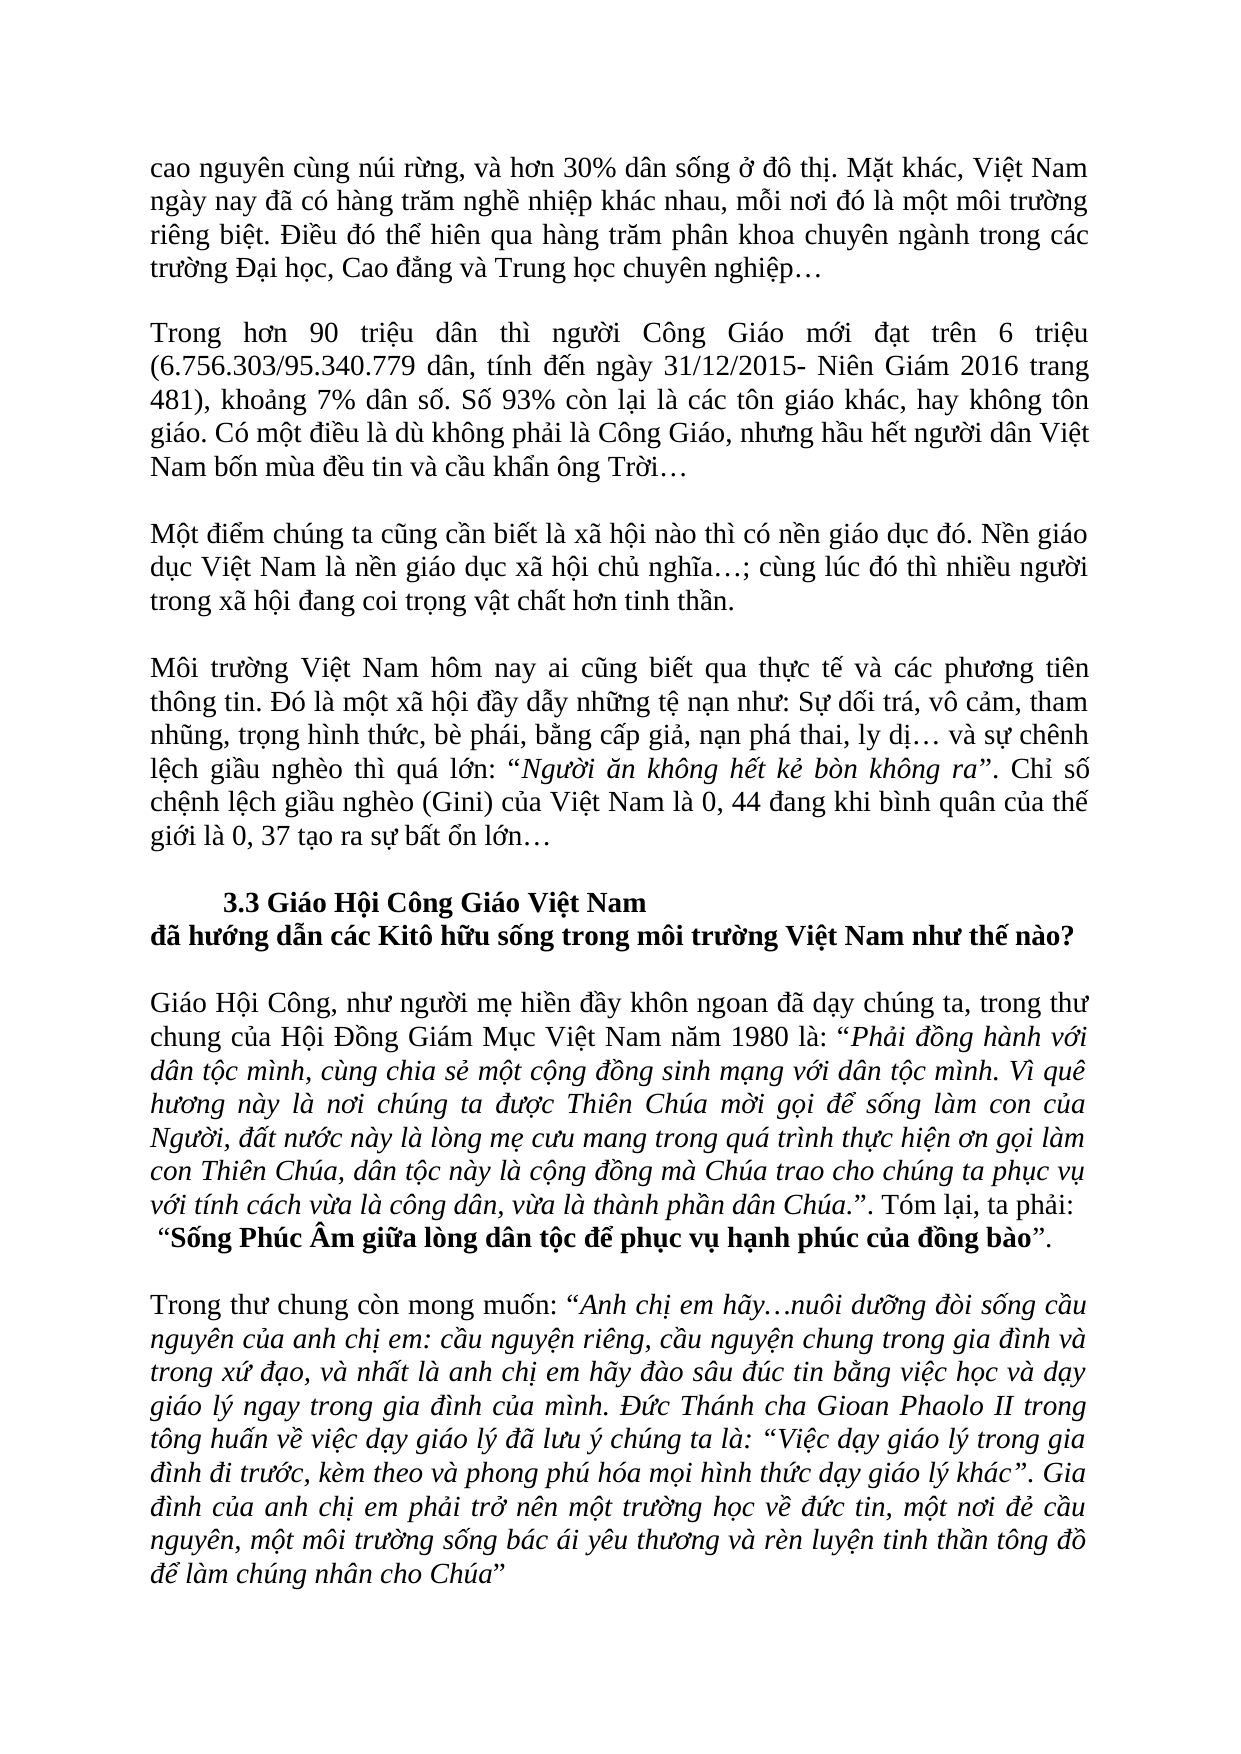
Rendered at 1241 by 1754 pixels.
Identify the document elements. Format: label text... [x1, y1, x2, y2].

text Trong hơn 90 triệu dân thì người Công Giáo mới đạt trên 6 triệu (6.756.303/95.340.779 dân, tính đến ngày 31/12/2015- Niên Giám 2016 trang 481), khoảng 7% dân số. Số 93% còn lại là các tôn giáo khác, hay không tôn giáo. Có một điều là dù không phải là Công Giáo, nhưng hầu hết người dân Việt Nam bốn mùa đều tin và cầu khẩn ông Trời… [150, 315, 1090, 482]
text đã hướng dẫn các Kitô hữu sống trong môi trường Việt Nam như thế nào? [150, 918, 1090, 952]
text Môi trường Việt Nam hôm nay ai cũng biết qua thực tế và các phương tiên thông tin. Đó là một xã hội đầy dẫy những tệ nạn như: Sự dối trá, vô cảm, tham nhũng, trọng hình thức, bè phái, bằng cấp giả, nạn phá thai, ly dị… và sự chênh lệch giầu nghèo thì quá lớn: “Người ăn không hết kẻ bòn không ra”. Chỉ số chệnh lệch giầu nghèo (Gini) của Việt Nam là 0, 44 đang khi bình quân của thế giới là 0, 37 tạo ra sự bất ổn lớn… [150, 650, 1090, 851]
text 3.3 Giáo Hội Công Giáo Việt Nam [150, 885, 1090, 918]
text Trong thư chung còn mong muốn: “Anh chị em hãy…nuôi dưỡng đòi sống cầu nguyên của anh chị em: cầu nguyện riêng, cầu nguyện chung trong gia đình và trong xứ đạo, và nhất là anh chị em hãy đào sâu đúc tin bằng việc học và dạy giáo lý ngay trong gia đình của mình. Đức Thánh cha Gioan Phaolo II trong tông huấn về việc dạy giáo lý đã lưu ý chúng ta là: “Việc dạy giáo lý trong gia đình đi trước, kèm theo và phong phú hóa mọi hình thức dạy giáo lý khác”. Gia đình của anh chị em phải trở nên một trường học về đức tin, một nơi đẻ cầu nguyên, một môi trường sống bác ái yêu thương và rèn luyện tinh thần tông đồ để làm chúng nhân cho Chúa” [150, 1287, 1090, 1589]
text Giáo Hội Công, như người mẹ hiền đầy khôn ngoan đã dạy chúng ta, trong thư chung của Hội Đồng Giám Mục Việt Nam năm 1980 là: “Phải đồng hành với dân tộc mình, cùng chia sẻ một cộng đồng sinh mạng với dân tộc mình. Vì quê hương này là nơi chúng ta được Thiên Chúa mời gọi để sống làm con của Người, đất nước này là lòng mẹ cưu mang trong quá trình thực hiện ơn gọi làm con Thiên Chúa, dân tộc này là cộng đồng mà Chúa trao cho chúng ta phục vụ với tính cách vừa là công dân, vừa là thành phần dân Chúa.”. Tóm lại, ta phải: [150, 986, 1090, 1220]
text Một điểm chúng ta cũng cần biết là xã hội nào thì có nền giáo dục đó. Nền giáo dục Việt Nam là nền giáo dục xã hội chủ nghĩa…; cùng lúc đó thì nhiều người trong xã hội đang coi trọng vật chất hơn tinh thần. [150, 516, 1090, 617]
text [150, 150, 1090, 284]
text “Sống Phúc Âm giữa lòng dân tộc để phục vụ hạnh phúc của đồng bào”. [150, 1220, 1090, 1254]
